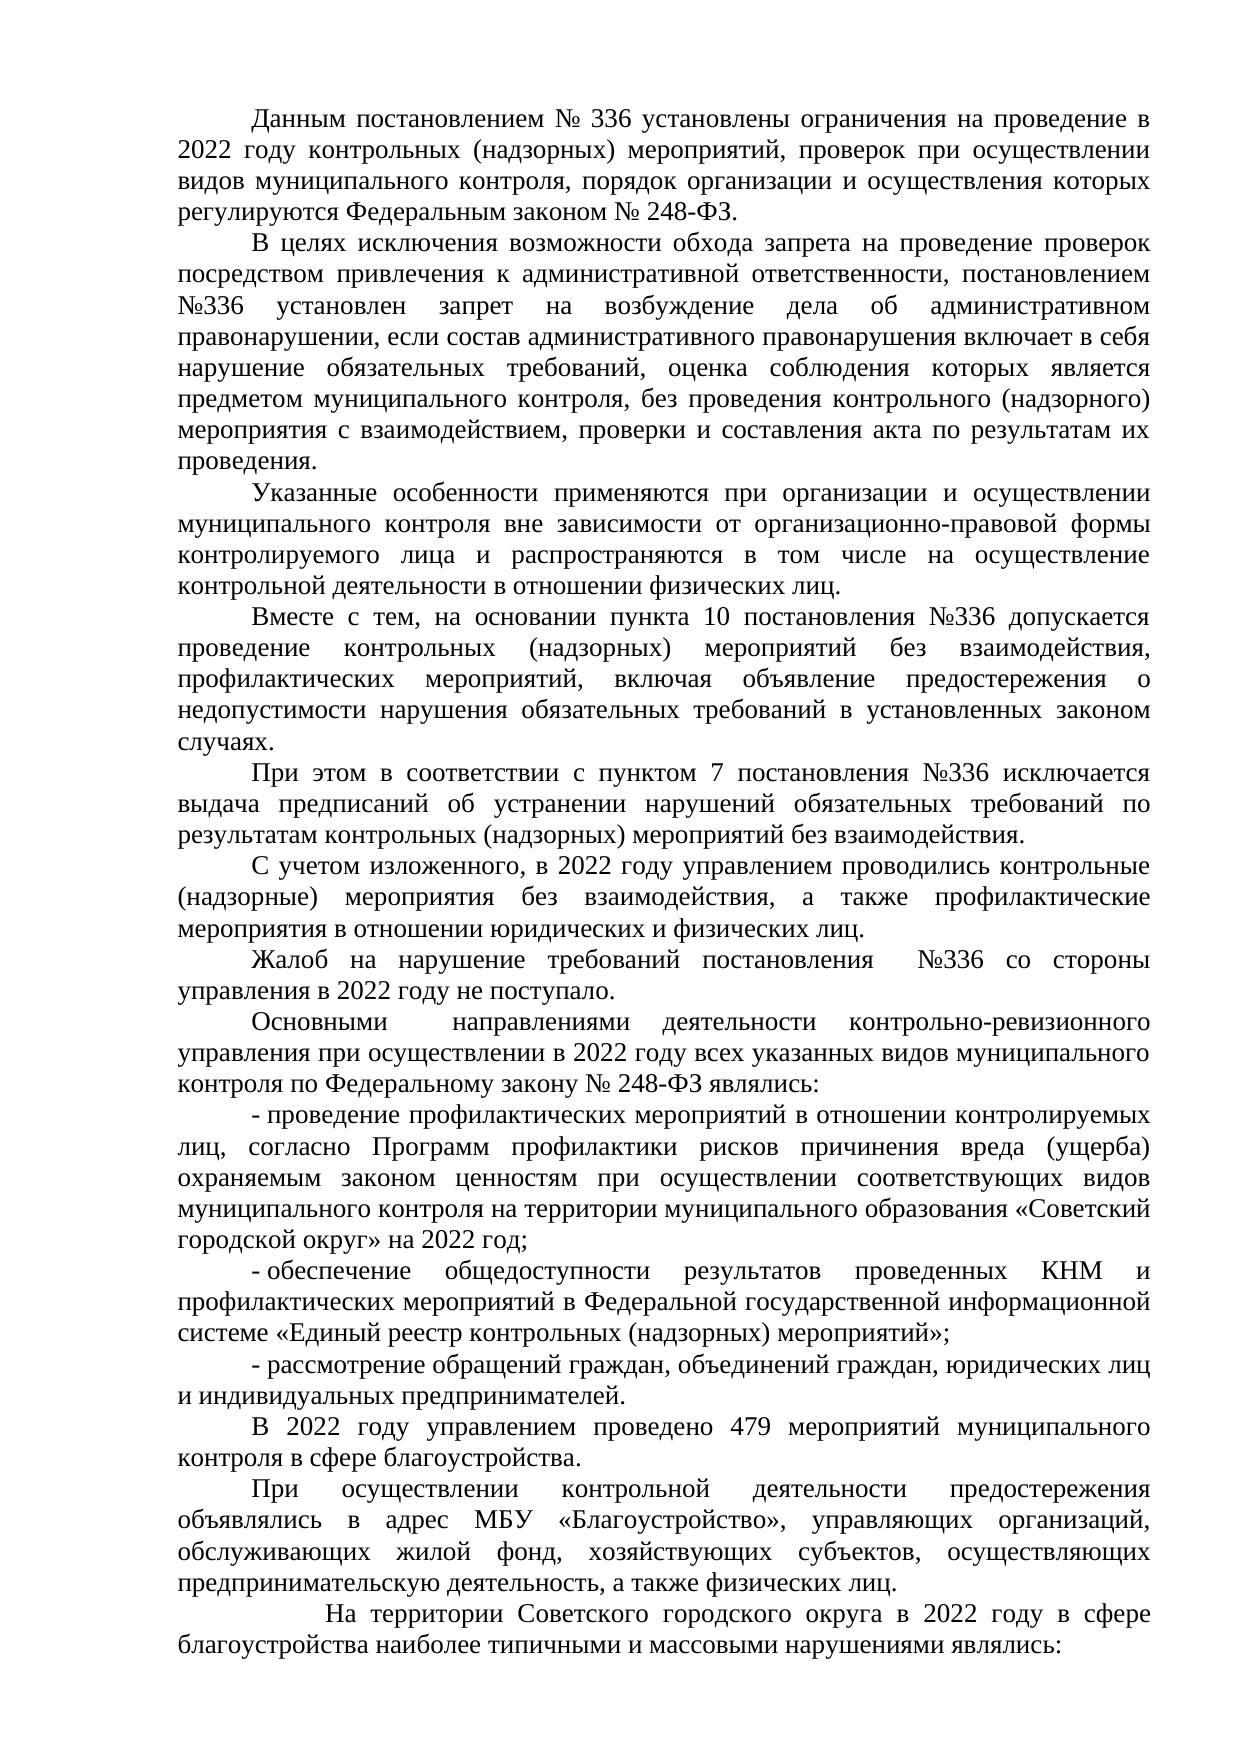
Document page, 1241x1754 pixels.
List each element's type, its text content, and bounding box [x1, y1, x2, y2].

text В 2022 году управлением проведено 479 мероприятий муниципального контроля в сфере благоустройства. [177, 1410, 1152, 1472]
text - рассмотрение обращений граждан, объединений граждан, юридических лиц и индивидуальных предпринимателей. [177, 1348, 1152, 1410]
text Жалоб на нарушение требований постановления №336 со стороны управления в 2022 году не поступало. [177, 943, 1152, 1005]
text - проведение профилактических мероприятий в отношении контролируемых лиц, согласно Программ профилактики рисков причинения вреда (ущерба) охраняемым законом ценностям при осуществлении соответствующих видов муниципального контроля на территории муниципального образования «Советский городской округ» на 2022 год; [177, 1098, 1152, 1254]
text При осуществлении контрольной деятельности предостережения объявлялись в адрес МБУ «Благоустройство», управляющих организаций, обслуживающих жилой фонд, хозяйствующих субъектов, осуществляющих предпринимательскую деятельность, а также физических лиц. [177, 1472, 1152, 1597]
text При этом в соответствии с пунктом 7 постановления №336 исключается выдача предписаний об устранении нарушений обязательных требований по результатам контрольных (надзорных) мероприятий без взаимодействия. [177, 756, 1152, 849]
text С учетом изложенного, в 2022 году управлением проводились контрольные (надзорные) мероприятия без взаимодействия, а также профилактические мероприятия в отношении юридических и физических лиц. [177, 849, 1152, 943]
text - обеспечение общедоступности результатов проведенных КНМ и профилактических мероприятий в Федеральной государственной информационной системе «Единый реестр контрольных (надзорных) мероприятий»; [177, 1254, 1152, 1348]
text На территории Советского городского округа в 2022 году в сфере благоустройства наиболее типичными и массовыми нарушениями являлись: [177, 1597, 1152, 1659]
text Данным постановлением № 336 установлены ограничения на проведение в 2022 году контрольных (надзорных) мероприятий, проверок при осуществлении видов муниципального контроля, порядок организации и осуществления которых регулируются Федеральным законом № 248-ФЗ. [177, 102, 1152, 226]
text Указанные особенности применяются при организации и осуществлении муниципального контроля вне зависимости от организационно-правовой формы контролируемого лица и распространяются в том числе на осуществление контрольной деятельности в отношении физических лиц. [177, 476, 1152, 600]
text Вместе с тем, на основании пункта 10 постановления №336 допускается проведение контрольных (надзорных) мероприятий без взаимодействия, профилактических мероприятий, включая объявление предостережения о недопустимости нарушения обязательных требований в установленных законом случаях. [177, 600, 1152, 756]
text Основными направлениями деятельности контрольно-ревизионного управления при осуществлении в 2022 году всех указанных видов муниципального контроля по Федеральному закону № 248-ФЗ являлись: [177, 1005, 1152, 1098]
text В целях исключения возможности обхода запрета на проведение проверок посредством привлечения к административной ответственности, постановлением №336 установлен запрет на возбуждение дела об административном правонарушении, если состав административного правонарушения включает в себя нарушение обязательных требований, оценка соблюдения которых является предметом муниципального контроля, без проведения контрольного (надзорного) мероприятия с взаимодействием, проверки и составления акта по результатам их проведения. [177, 226, 1152, 476]
